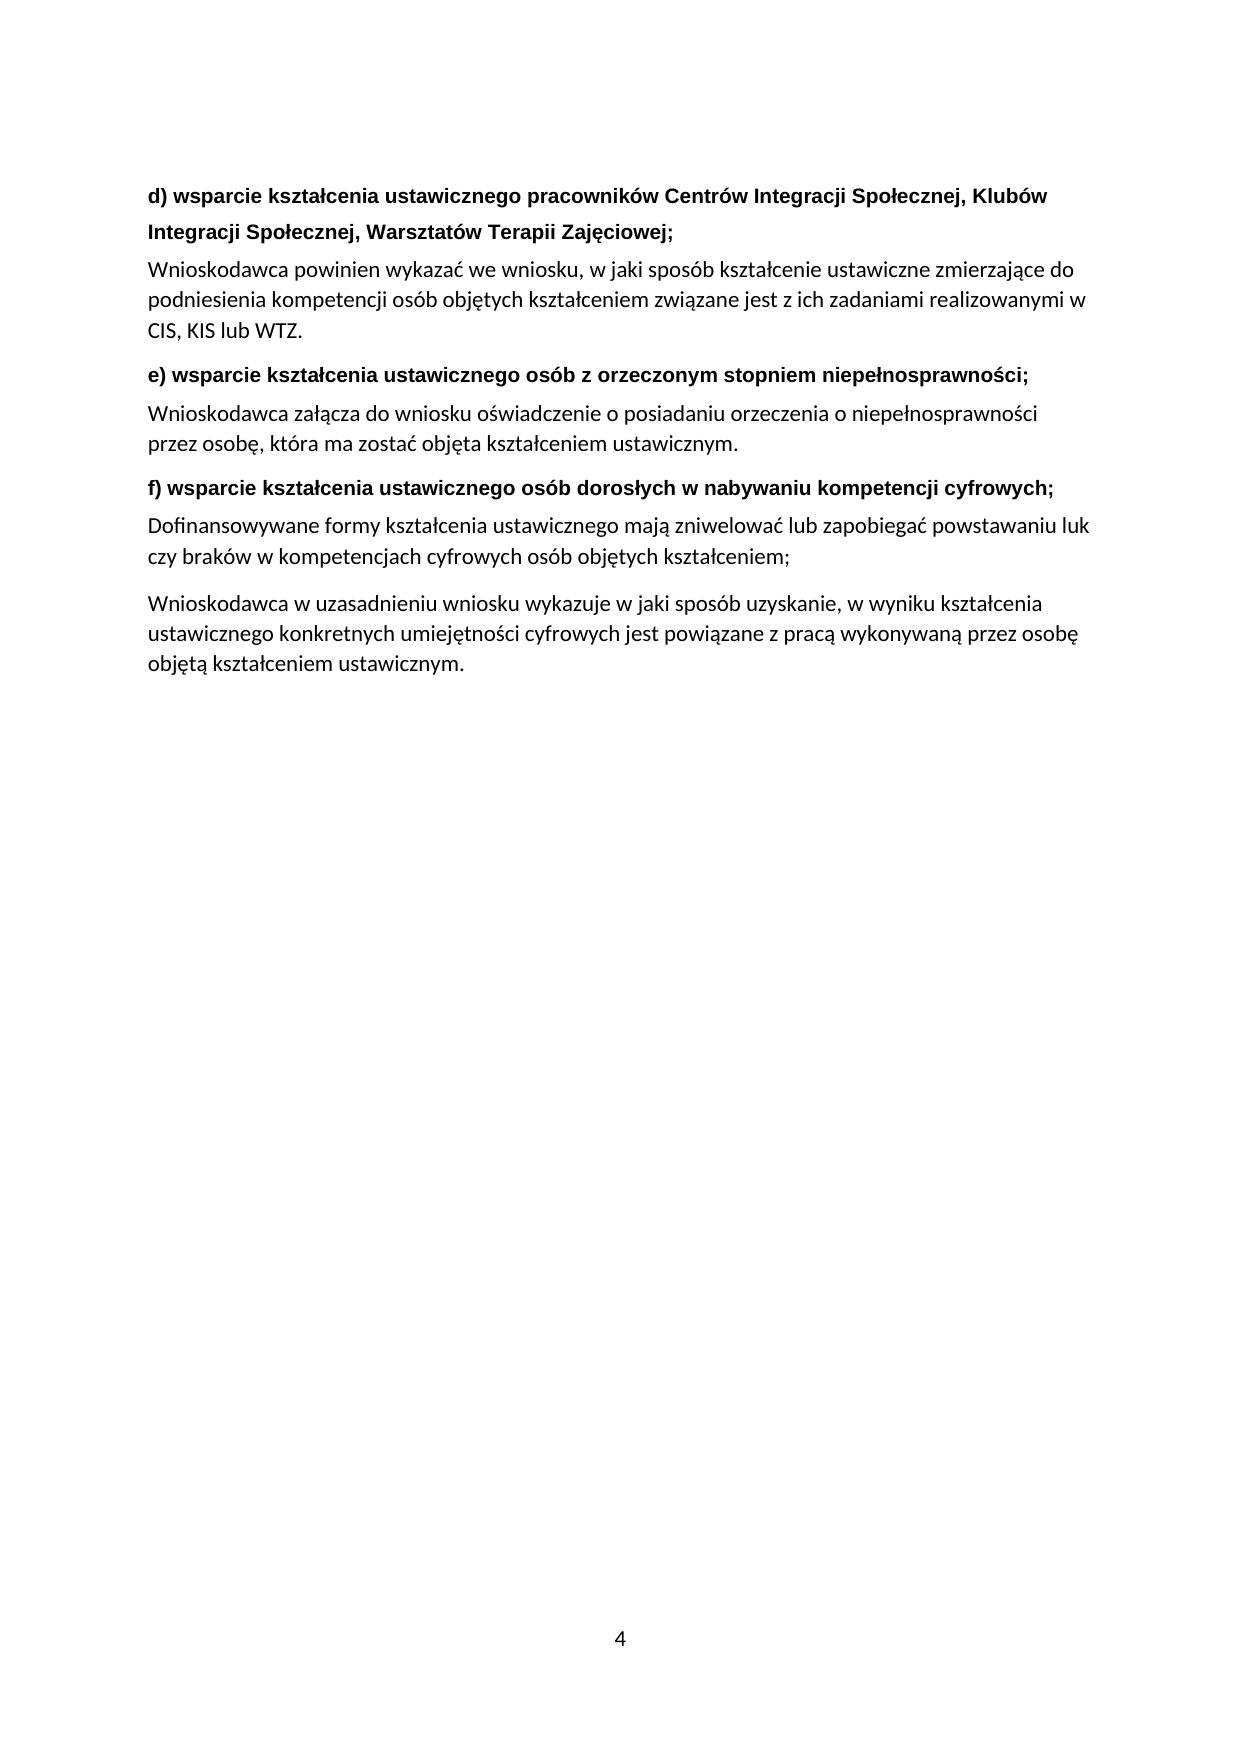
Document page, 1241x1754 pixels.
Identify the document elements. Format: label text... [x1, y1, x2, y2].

text Wnioskodawca załącza do wniosku oświadczenie o posiadaniu orzeczenia o niepełnosprawności przez osobę, która ma zostać objęta kształceniem ustawicznym. [148, 399, 1093, 457]
text Wnioskodawca powinien wykazać we wniosku, w jaki sposób kształcenie ustawiczne zmierzające do podniesienia kompetencji osób objętych kształceniem związane jest z ich zadaniami realizowanymi w CIS, KIS lub WTZ. [148, 255, 1093, 344]
text f) wsparcie kształcenia ustawicznego osób dorosłych w nabywaniu kompetencji cyfrowych; [148, 476, 1093, 500]
text Wnioskodawca w uzasadnieniu wniosku wykazuje w jaki sposób uzyskanie, w wyniku kształcenia ustawicznego konkretnych umiejętności cyfrowych jest powiązane z pracą wykonywaną przez osobę objętą kształceniem ustawicznym. [148, 589, 1093, 677]
text e) wsparcie kształcenia ustawicznego osób z orzeczonym stopniem niepełnosprawności; [148, 363, 1093, 387]
text d) wsparcie kształcenia ustawicznego pracowników Centrów Integracji Społecznej, Klubów Integracji Społecznej, Warsztatów Terapii Zajęciowej; [148, 183, 1093, 243]
text Dofinansowywane formy kształcenia ustawicznego mają zniwelować lub zapobiegać powstawaniu luk czy braków w kompetencjach cyfrowych osób objętych kształceniem; [148, 512, 1093, 570]
